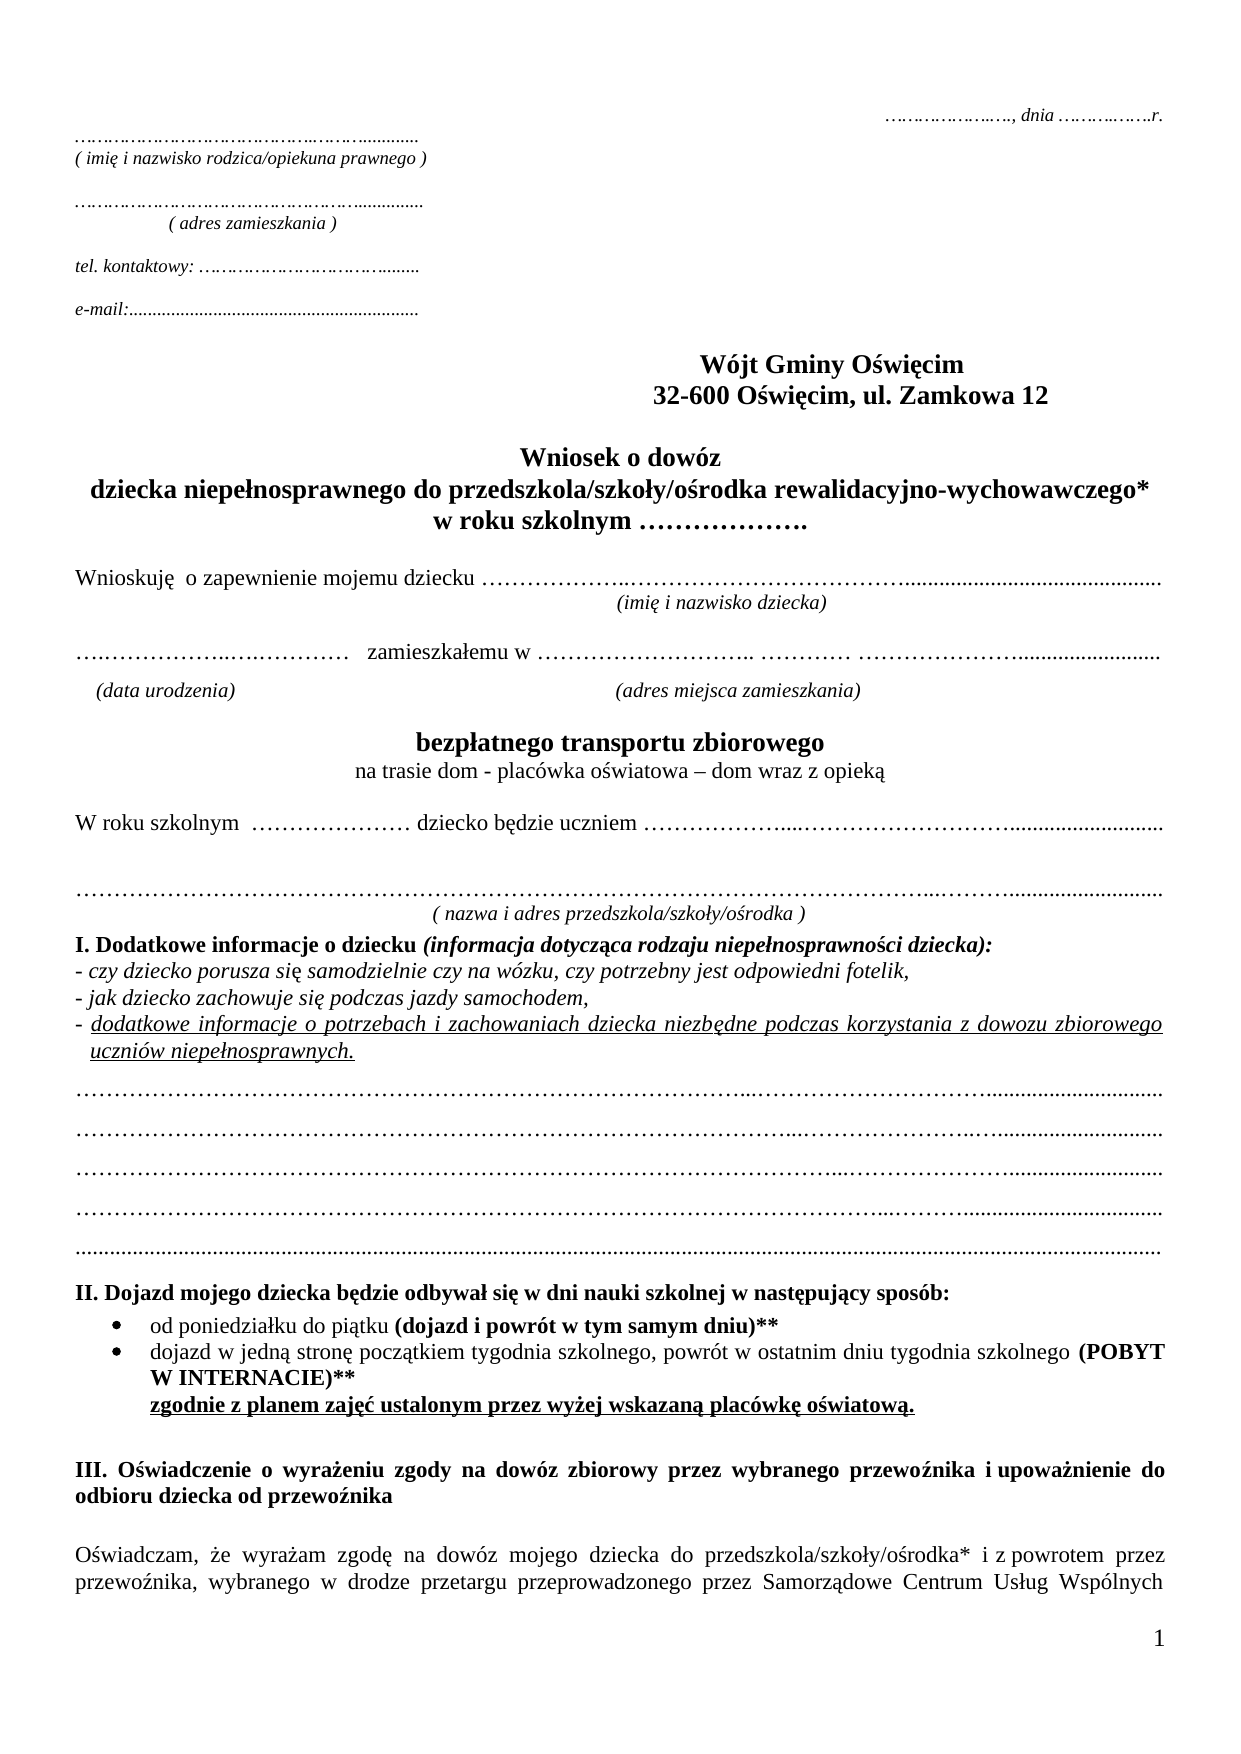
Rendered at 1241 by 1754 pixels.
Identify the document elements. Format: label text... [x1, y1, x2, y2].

text - dodatkowe informacje o potrzebach i zachowaniach dziecka niezbędne podczas korzystania z dowozu zbiorowego uczniów niepełnosprawnych. [75, 1010, 1165, 1063]
text na trasie dom - placówka oświatowa – dom wraz z opieką [75, 757, 1165, 784]
text W roku szkolnym ………………… dziecko będzie uczniem ………………....………………………........................... [75, 809, 1165, 835]
text ( nazwa i adres przedszkola/szkoły/ośrodka ) [75, 901, 1165, 925]
text Wnioskuję o zapewnienie mojemu dziecku ………………..………………………………............................................. [75, 564, 1165, 590]
text …………………………………………….............. [75, 190, 1165, 212]
text I. Dodatkowe informacje o dziecku (informacja dotycząca rodzaju niepełnosprawności dziecka): [75, 931, 1165, 958]
text III. Oświadczenie o wyrażeniu zgody na dowóz zbiorowy przez wybranego przewoźnika i upoważnienie do odbioru dziecka od przewoźnika [75, 1456, 1165, 1509]
list od poniedziałku do piątku (dojazd i powrót w tym samym dniu)** [112, 1312, 1165, 1338]
text e-mail:.............................................................. [75, 298, 1165, 319]
text ….……………..….………… zamieszkałemu w ……………………….. ………… …………………......................... [75, 638, 1165, 664]
text - czy dziecko porusza się samodzielnie czy na wózku, czy potrzebny jest odpowiedni fotelik, [75, 958, 1165, 984]
text ……………………………………………………………………………...…………………………............................... [75, 1076, 1165, 1102]
text dziecka niepełnosprawnego do przedszkola/szkoły/ośrodka rewalidacyjno-wychowawczego* w roku szkolnym ………………. [75, 473, 1165, 535]
text bezpłatnego transportu zbiorowego [75, 726, 1165, 757]
text .............................................................................................................................................................................................. [75, 1233, 1165, 1260]
text (data urodzenia) (adres miejsca zamieszkania) [75, 678, 1165, 702]
text ………………………………………………………………………………………...…………………........................... [75, 1154, 1165, 1181]
list dojazd w jedną stronę początkiem tygodnia szkolnego, powrót w ostatnim dniu tygodnia szkolnego (POBYT W INTERNACIE)** [112, 1338, 1165, 1391]
text …………………………………….………............ [75, 125, 1165, 147]
text II. Dojazd mojego dziecka będzie odbywał się w dni nauki szkolnej w następujący sposób: [75, 1279, 1165, 1306]
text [75, 1541, 1165, 1594]
text (imię i nazwisko dziecka) [75, 590, 1165, 614]
text Wójt Gminy Oświęcim [517, 348, 1165, 379]
text ( adres zamieszkania ) [75, 212, 1165, 233]
text …………………………………………………………………………………...…………………..…............................. [75, 1115, 1165, 1141]
text ( imię i nazwisko rodzica/opiekuna prawnego ) [75, 147, 1165, 168]
text Wniosek o dowóz [75, 442, 1165, 473]
text ……………….…., dnia ……….…….r. [75, 104, 1165, 125]
text ……………………………………………………………………………………………...………................................... [75, 1194, 1165, 1220]
text 32-600 Oświęcim, ul. Zamkowa 12 [591, 379, 1165, 410]
text tel. kontaktowy: ……………………………........ [75, 255, 1165, 276]
text - jak dziecko zachowuje się podczas jazdy samochodem, [75, 984, 1165, 1010]
list zgodnie z planem zajęć ustalonym przez wyżej wskazaną placówkę oświatową. [150, 1391, 1165, 1417]
text …………………………………………………………………………………………………...………........................... [75, 874, 1165, 901]
